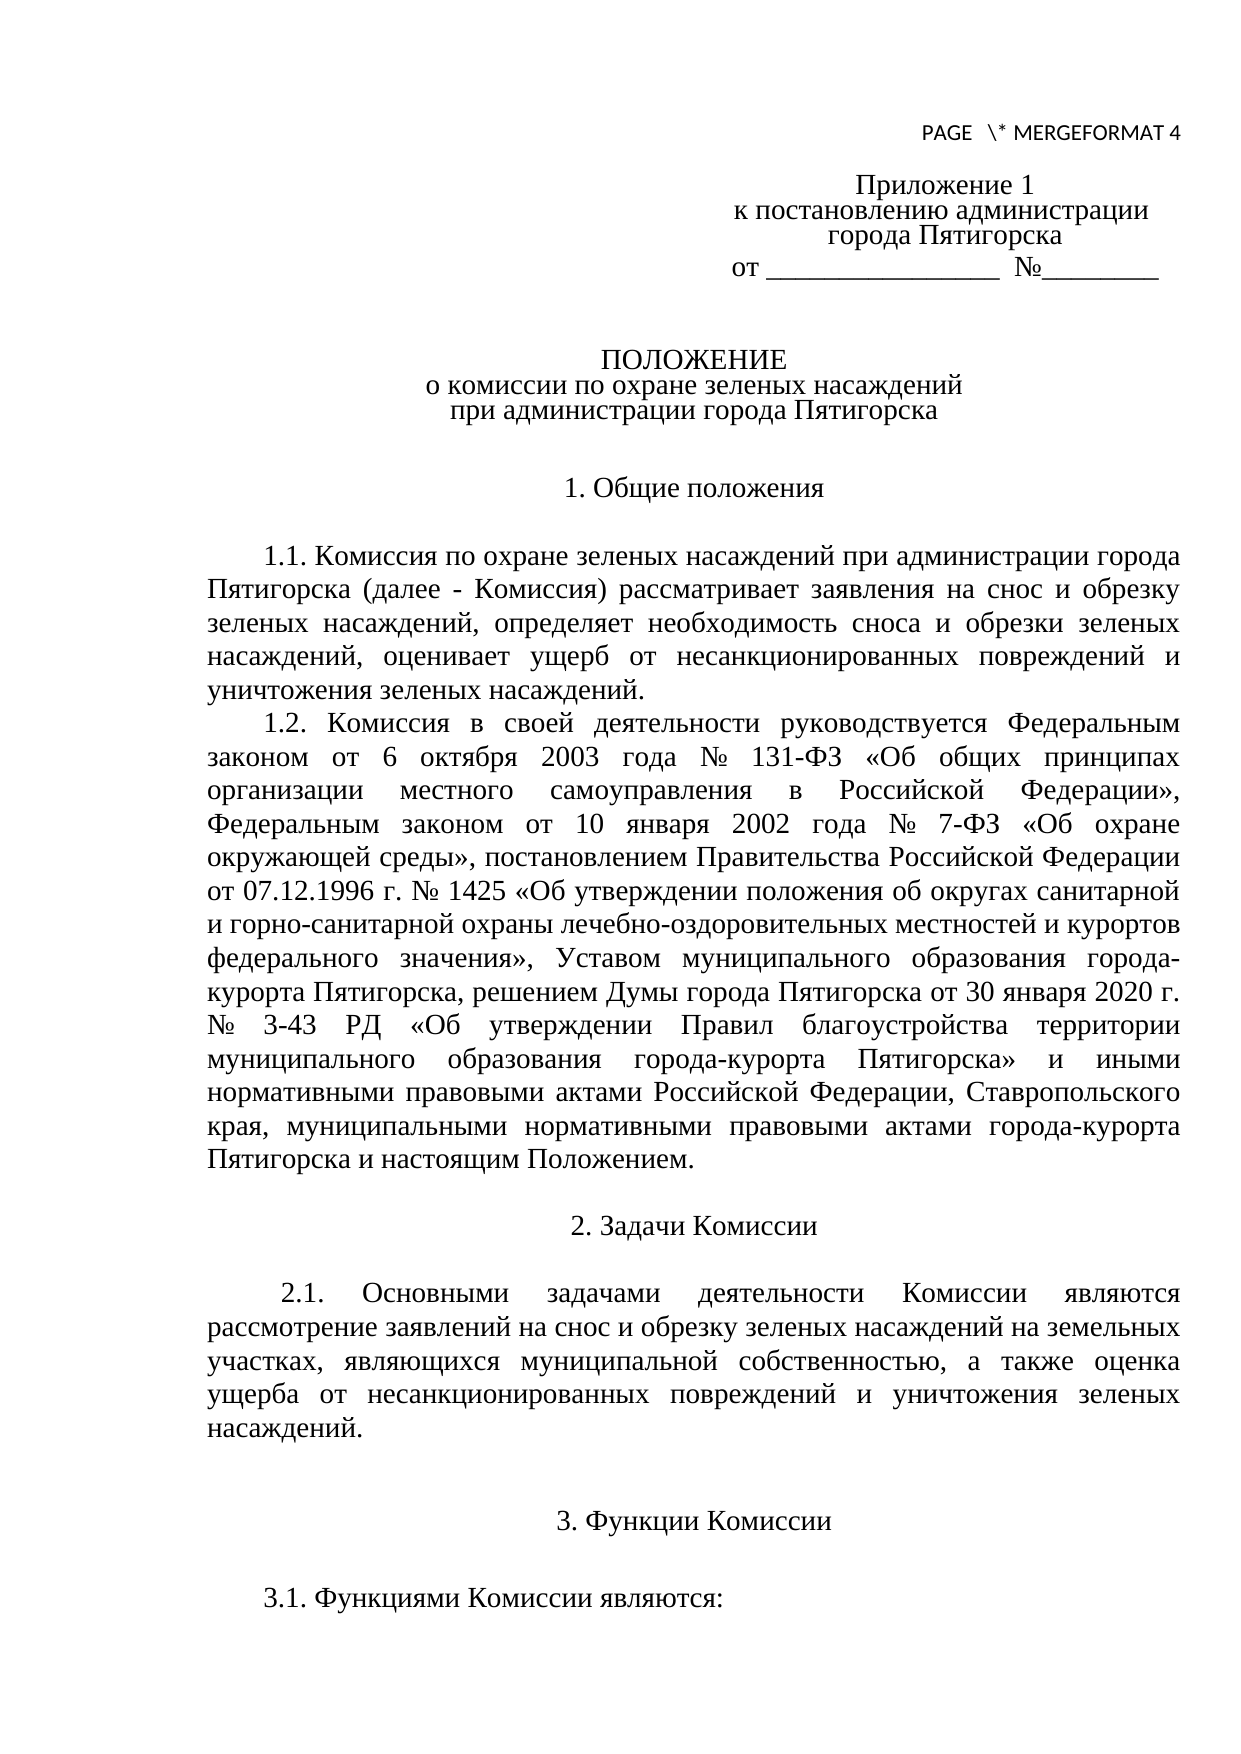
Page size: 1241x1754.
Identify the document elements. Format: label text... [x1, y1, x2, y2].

text Приложение 1 [709, 174, 1181, 199]
text 3.1. Функциями Комиссии являются: [207, 1580, 1181, 1613]
text ПОЛОЖЕНИЕ [207, 350, 1181, 375]
text при администрации города Пятигорска [207, 400, 1181, 425]
text к постановлению администрации города Пятигорска [709, 199, 1181, 249]
text 1.2. Комиссия в своей деятельности руководствуется Федеральным законом от 6 октября 2003 года № 131-ФЗ «Об общих принципах организации местного самоуправления в Российской Федерации», Федеральным законом от 10 января 2002 года № 7-ФЗ «Об охране окружающей среды», постановлением Правительства Российской Федерации от 07.12.1996 г. № 1425 «Об утверждении положения об округах санитарной и горно-санитарной охраны лечебно-оздоровительных местностей и курортов федерального значения», Уставом муниципального образования города-курорта Пятигорска, решением Думы города Пятигорска от 30 января 2020 г. № 3-43 РД «Об утверждении Правил благоустройства территории муниципального образования города-курорта Пятигорска» и иными нормативными правовыми актами Российской Федерации, Ставропольского края, муниципальными нормативными правовыми актами города-курорта Пятигорска и настоящим Положением. [207, 705, 1181, 1175]
text о комиссии по охране зеленых насаждений [207, 375, 1181, 400]
text 2.1. Основными задачами деятельности Комиссии являются рассмотрение заявлений на снос и обрезку зеленых насаждений на земельных участках, являющихся муниципальной собственностью, а также оценка ущерба от несанкционированных повреждений и уничтожения зеленых насаждений. [207, 1276, 1181, 1443]
text 1.1. Комиссия по охране зеленых насаждений при администрации города Пятигорска (далее - Комиссия) рассматривает заявления на снос и обрезку зеленых насаждений, определяет необходимость сноса и обрезки зеленых насаждений, оценивает ущерб от несанкционированных повреждений и уничтожения зеленых насаждений. [207, 538, 1181, 705]
text 1. Общие положения [207, 471, 1181, 504]
text 3. Функции Комиссии [207, 1503, 1181, 1536]
text от ________________ №________ [709, 249, 1181, 283]
text 2. Задачи Комиссии [207, 1208, 1181, 1242]
